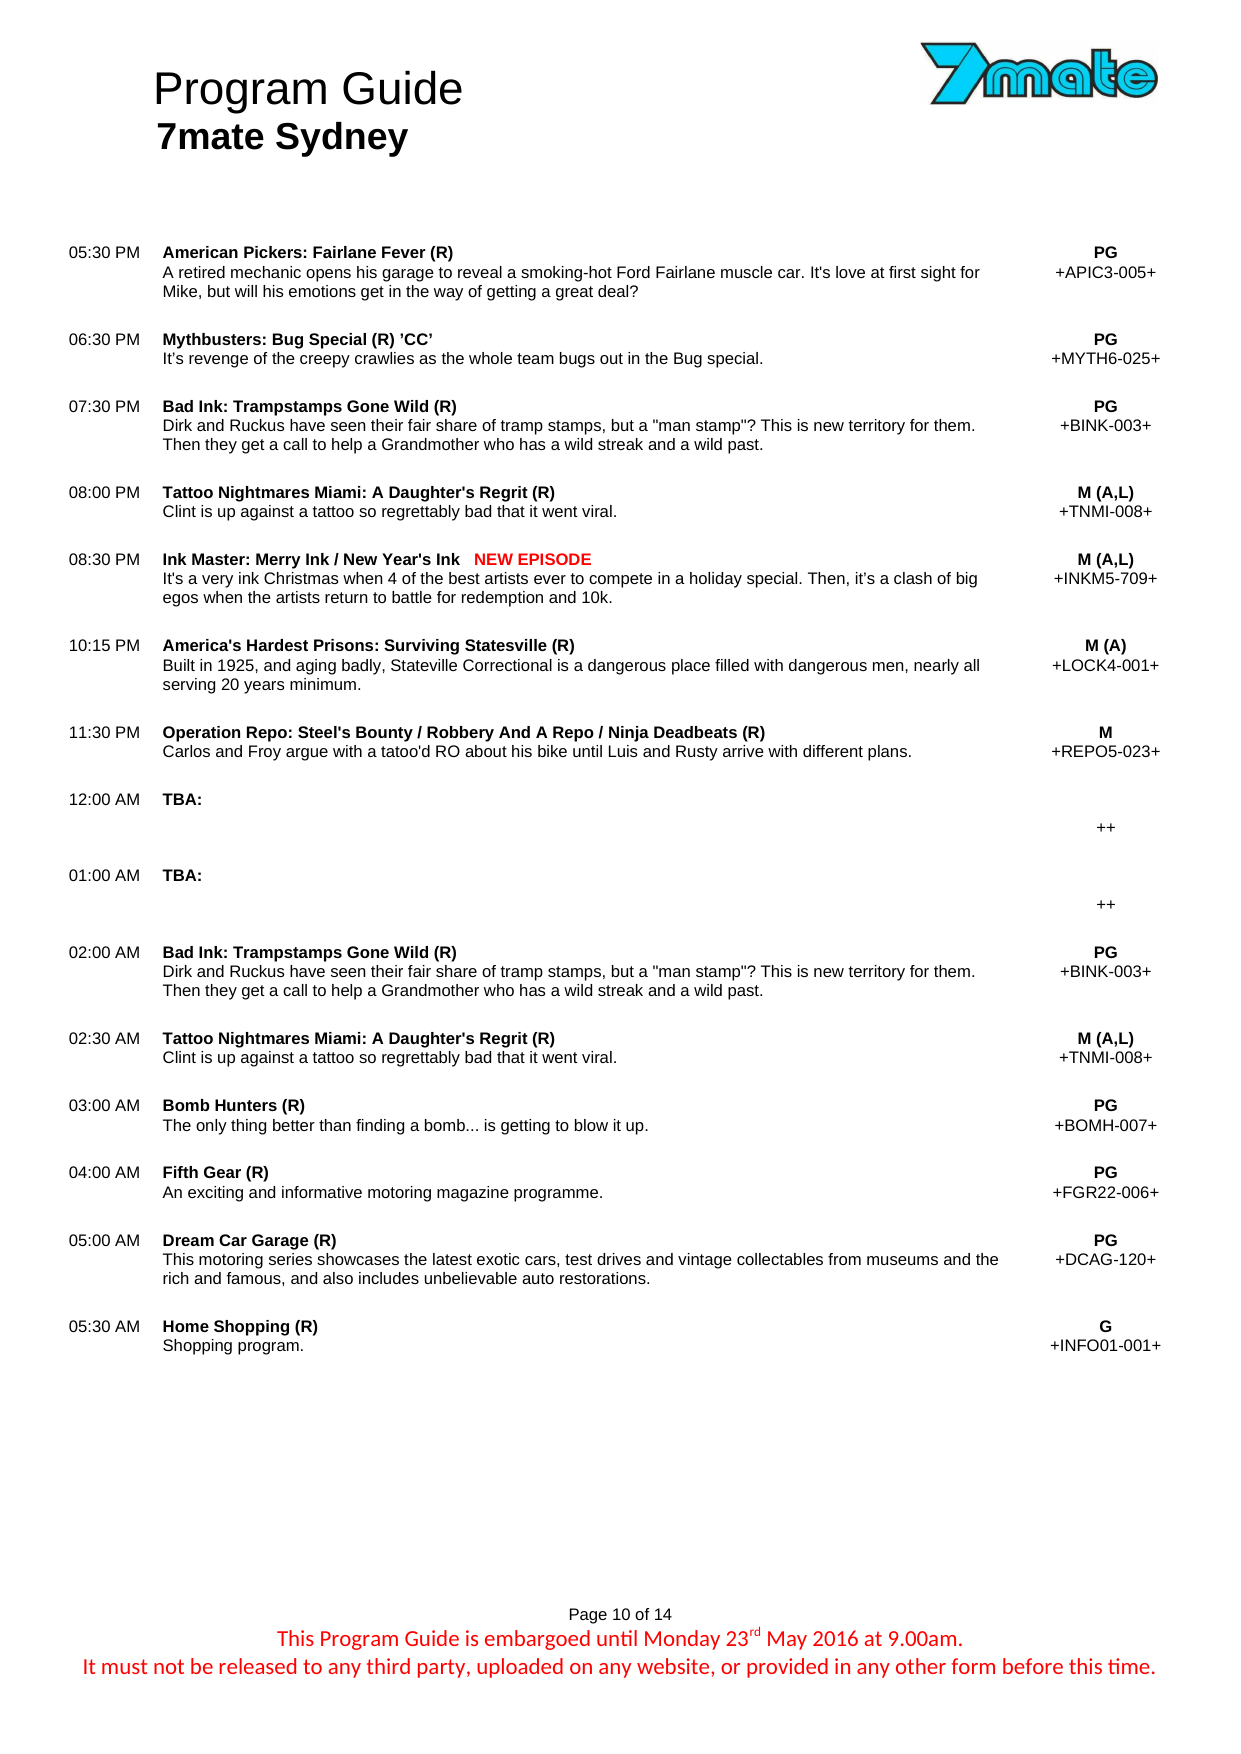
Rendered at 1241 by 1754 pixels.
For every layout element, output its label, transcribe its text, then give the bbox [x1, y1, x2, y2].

table_header Mythbusters: Bug Special (R) ’CC’ It’s revenge of the creepy crawlies as the whole team bugs out in the Bug special. [151, 330, 1022, 368]
table_header Ink Master: Merry Ink / New Year's Ink NEW EPISODE It's a very ink Christmas when 4 of the best artists ever to compete in a holiday special. Then, it’s a clash of big egos when the artists return to battle for redemption and 10k. [151, 550, 1022, 607]
table_header 05:30 AM [51, 1317, 151, 1355]
table_header PG +FGR22-006+ [1022, 1163, 1189, 1202]
table_header M +REPO5-023+ [1022, 723, 1189, 761]
table_header 06:30 PM [51, 330, 151, 368]
table_header 03:00 AM [51, 1096, 151, 1134]
table_header PG +APIC3-005+ [1022, 243, 1189, 301]
table_header G +INFO01-001+ [1022, 1317, 1189, 1355]
table_header 04:00 AM [51, 1163, 151, 1202]
table_header Bad Ink: Trampstamps Gone Wild (R) Dirk and Ruckus have seen their fair share of tramp stamps, but a "man stamp"? This is new territory for them. Then they get a call to help a Grandmother who has a wild streak and a wild past. [151, 943, 1022, 1000]
table_header 08:00 PM [51, 483, 151, 521]
picture [920, 41, 1159, 105]
table_header PG +DCAG-120+ [1022, 1230, 1189, 1288]
table_header M (A,L) +TNMI-008+ [1022, 483, 1189, 521]
table_header Dream Car Garage (R) This motoring series showcases the latest exotic cars, test drives and vintage collectables from museums and the rich and famous, and also includes unbelievable auto restorations. [151, 1230, 1022, 1288]
table_header PG +BINK-003+ [1022, 397, 1189, 454]
table_header PG +BOMH-007+ [1022, 1096, 1189, 1134]
table_header Operation Repo: Steel's Bounty / Robbery And A Repo / Ninja Deadbeats (R) Carlos and Froy argue with a tatoo'd RO about his bike until Luis and Rusty arrive with different plans. [151, 723, 1022, 761]
table_header M (A,L) +INKM5-709+ [1022, 550, 1189, 607]
table_header ++ [1022, 790, 1189, 837]
table_header M (A) +LOCK4-001+ [1022, 636, 1189, 694]
table_header Tattoo Nightmares Miami: A Daughter's Regrit (R) Clint is up against a tattoo so regrettably bad that it went viral. [151, 1029, 1022, 1067]
table_header 02:00 AM [51, 943, 151, 1000]
table_header 05:00 AM [51, 1230, 151, 1288]
table_header 05:30 PM [51, 243, 151, 301]
table_header TBA: [151, 790, 1022, 837]
table_header ++ [1022, 866, 1189, 914]
table_header America's Hardest Prisons: Surviving Statesville (R) Built in 1925, and aging badly, Stateville Correctional is a dangerous place filled with dangerous men, nearly all serving 20 years minimum. [151, 636, 1022, 694]
table_header TBA: [151, 866, 1022, 914]
table_header M (A,L) +TNMI-008+ [1022, 1029, 1189, 1067]
table_header 08:30 PM [51, 550, 151, 607]
table_header 07:30 PM [51, 397, 151, 454]
table_header PG +BINK-003+ [1022, 943, 1189, 1000]
table_header 11:30 PM [51, 723, 151, 761]
table_header Fifth Gear (R) An exciting and informative motoring magazine programme. [151, 1163, 1022, 1202]
table_header 02:30 AM [51, 1029, 151, 1067]
table_header PG +MYTH6-025+ [1022, 330, 1189, 368]
table_header Bomb Hunters (R) The only thing better than finding a bomb... is getting to blow it up. [151, 1096, 1022, 1134]
table_header Bad Ink: Trampstamps Gone Wild (R) Dirk and Ruckus have seen their fair share of tramp stamps, but a "man stamp"? This is new territory for them. Then they get a call to help a Grandmother who has a wild streak and a wild past. [151, 397, 1022, 454]
table_header 10:15 PM [51, 636, 151, 694]
table_header American Pickers: Fairlane Fever (R) A retired mechanic opens his garage to reveal a smoking-hot Ford Fairlane muscle car. It's love at first sight for Mike, but will his emotions get in the way of getting a great deal? [151, 243, 1022, 301]
table_header 12:00 AM [51, 790, 151, 837]
table_header Tattoo Nightmares Miami: A Daughter's Regrit (R) Clint is up against a tattoo so regrettably bad that it went viral. [151, 483, 1022, 521]
table_header Home Shopping (R) Shopping program. [151, 1317, 1022, 1355]
table_header 01:00 AM [51, 866, 151, 914]
